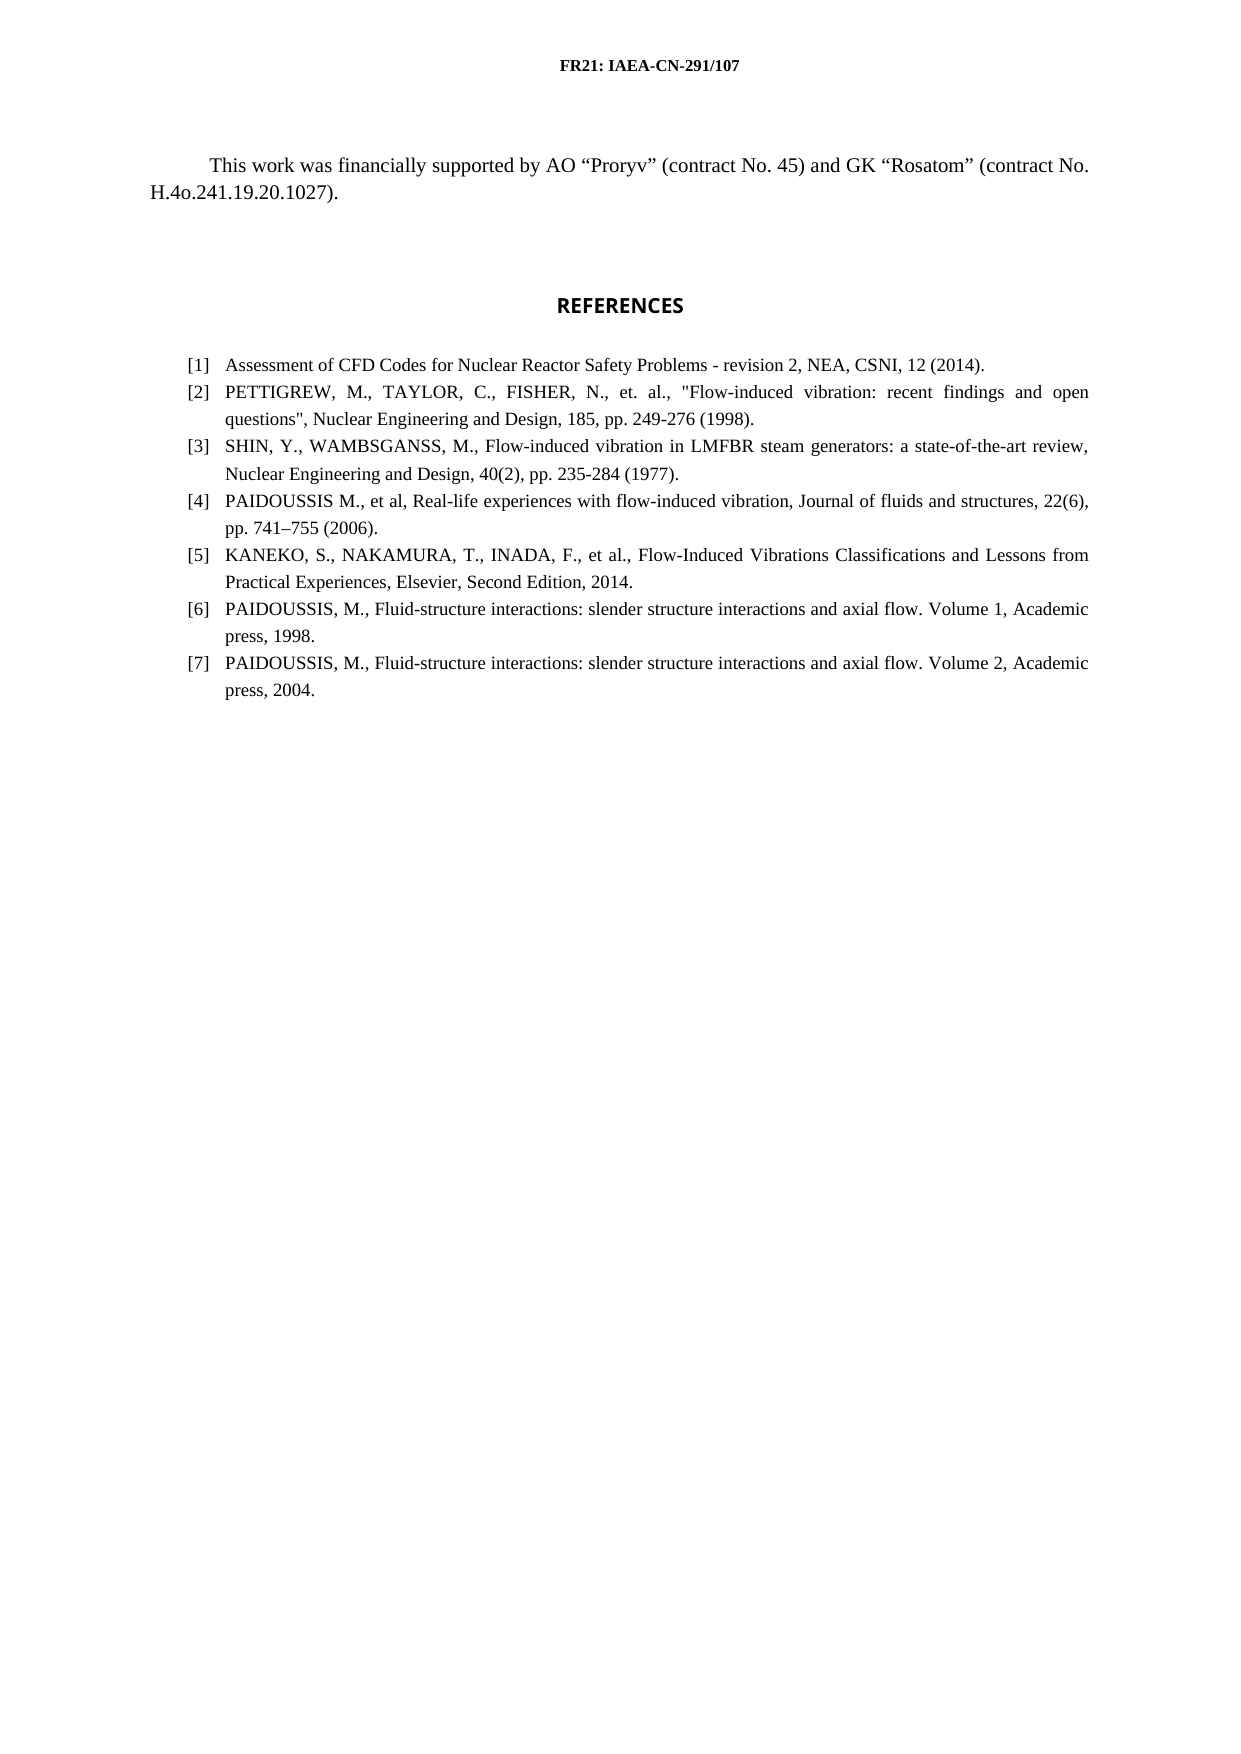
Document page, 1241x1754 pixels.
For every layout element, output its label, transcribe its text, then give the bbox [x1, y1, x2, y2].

list PETTIGREW, M., TAYLOR, C., FISHER, N., et. al., "Flow-induced vibration: recent findings and open questions", Nuclear Engineering and Design, 185, pp. 249-276 (1998). [187, 376, 1090, 430]
list PAIDOUSSIS M., et al, Real-life experiences with flow-induced vibration, Journal of fluids and structures, 22(6), pp. 741–755 (2006). [187, 484, 1090, 538]
list SHIN, Y., WAMBSGANSS, M., Flow-induced vibration in LMFBR steam generators: a state-of-the-art review, Nuclear Engineering and Design, 40(2), pp. 235-284 (1977). [187, 430, 1090, 484]
text This work was financially supported by AO “Proryv” (contract No. 45) and GK “Rosatom” (contract No. H.4o.241.19.20.1027). [150, 150, 1090, 204]
list Assessment of CFD Codes for Nuclear Reactor Safety Problems - revision 2, NEA, CSNI, 12 (2014). [187, 348, 1090, 376]
list KANEKO, S., NAKAMURA, T., INADA, F., et al., Flow-Induced Vibrations Classifications and Lessons from Practical Experiences, Elsevier, Second Edition, 2014. [187, 538, 1090, 592]
list PAIDOUSSIS, M., Fluid-structure interactions: slender structure interactions and axial flow. Volume 2, Academic press, 2004. [187, 646, 1090, 701]
subtitle References [150, 291, 1090, 319]
list PAIDOUSSIS, M., Fluid-structure interactions: slender structure interactions and axial flow. Volume 1, Academic press, 1998. [187, 592, 1090, 646]
